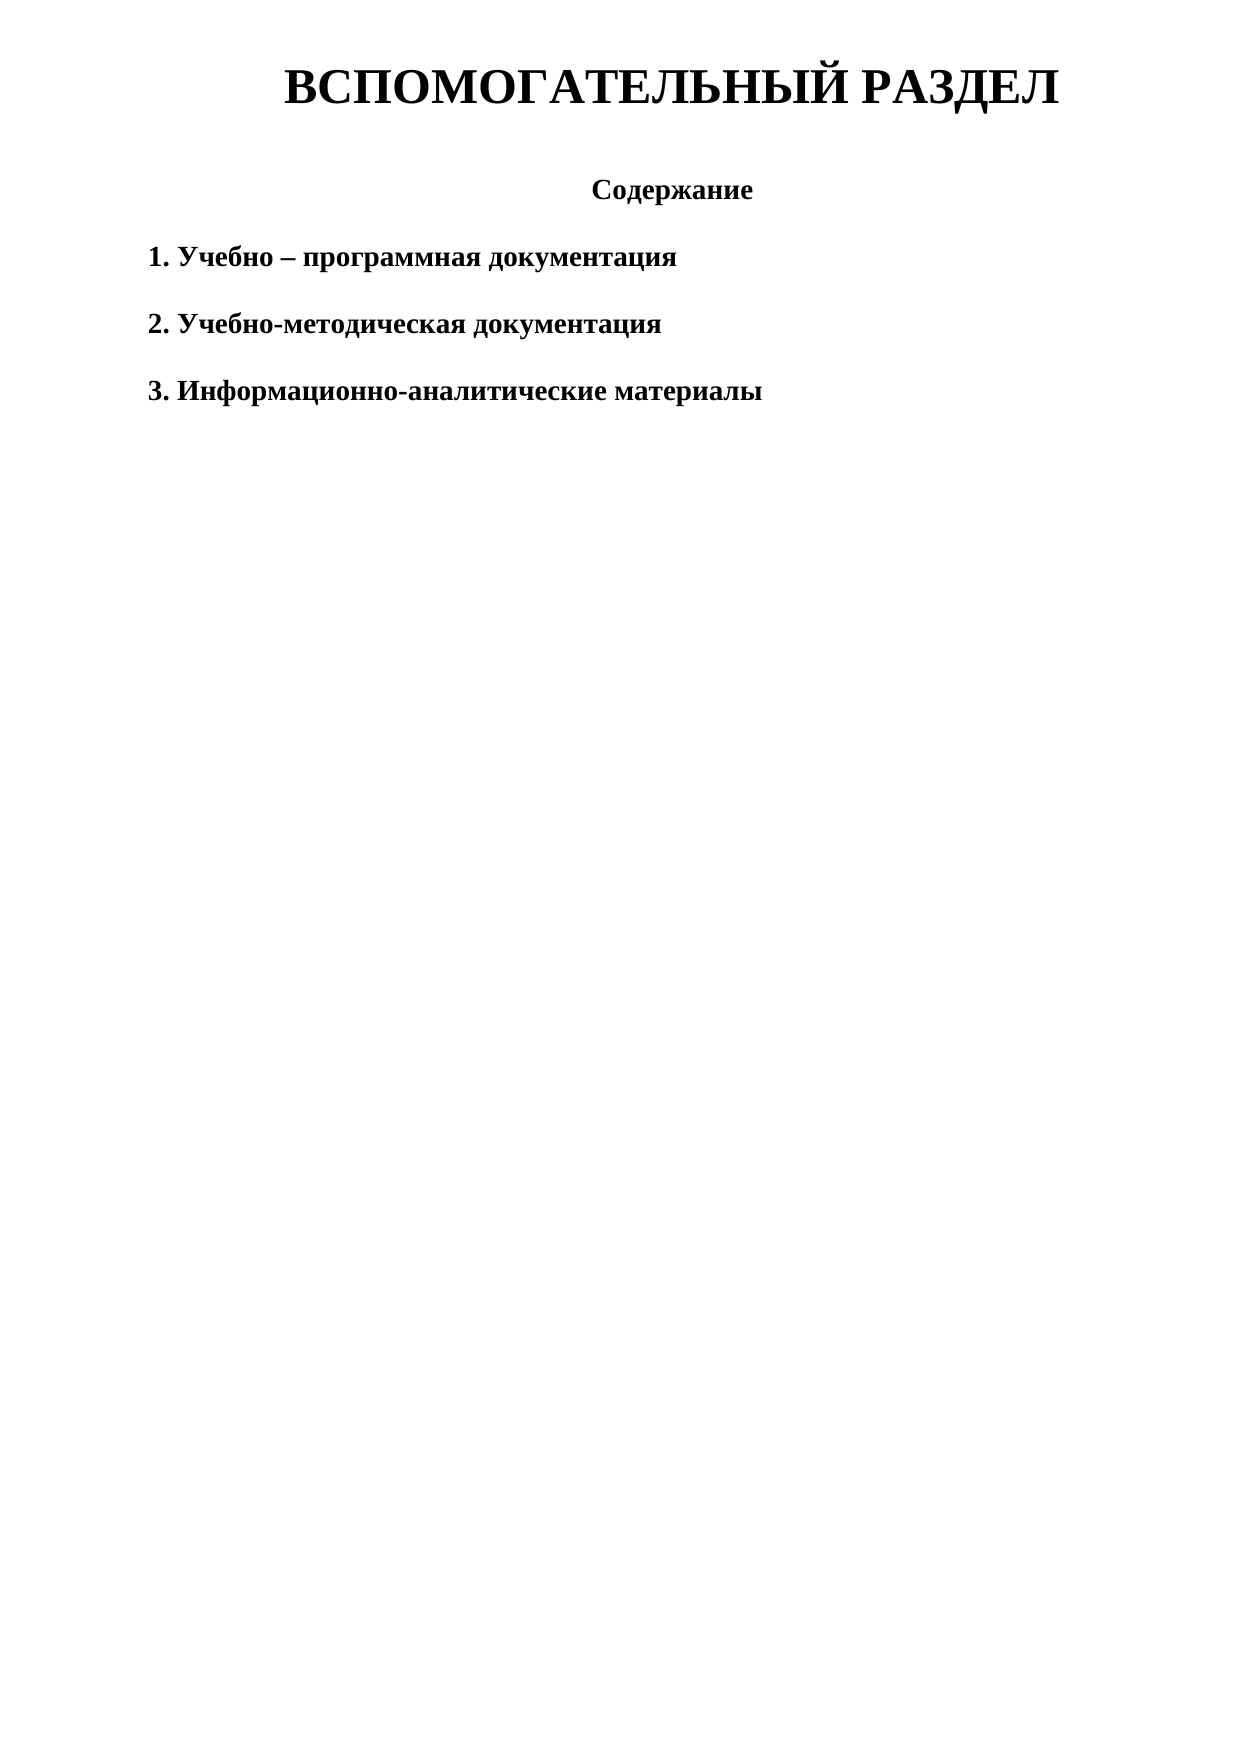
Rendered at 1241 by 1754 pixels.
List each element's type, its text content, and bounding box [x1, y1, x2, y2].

text Содержание [148, 172, 1197, 206]
text 3. Информационно-аналитические материалы [148, 373, 1197, 407]
text 1. Учебно – программная документация [148, 239, 1197, 273]
text ВСПОМОГАТЕЛЬНЫЙ РАЗДЕЛ [148, 57, 1197, 114]
text 2. Учебно-методическая документация [148, 306, 1197, 340]
